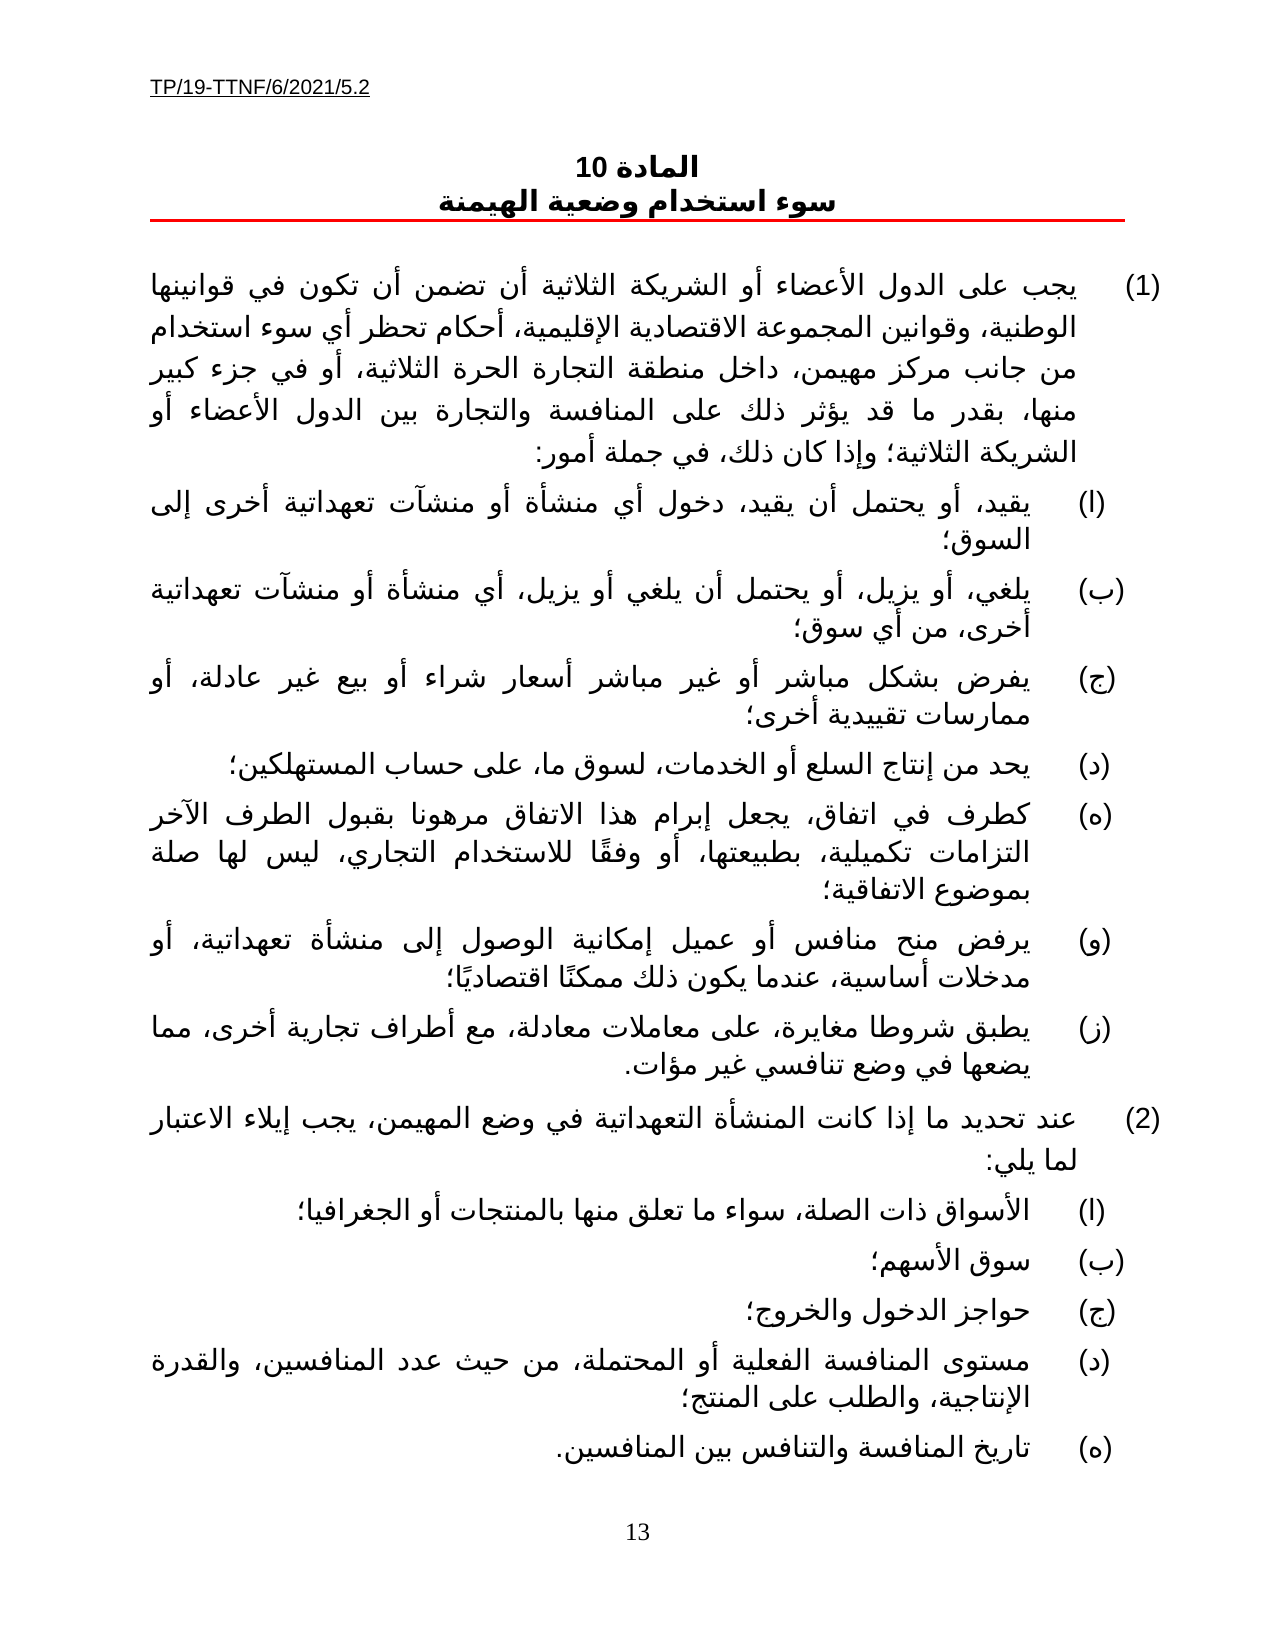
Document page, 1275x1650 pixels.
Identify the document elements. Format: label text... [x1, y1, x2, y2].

list يلغي، أو يزيل، أو يحتمل أن يلغي أو يزيل، أي منشأة أو منشآت تعهداتية أخرى، من أي سوق؛ [150, 568, 1078, 643]
list يطبق شروطا مغايرة، على معاملات معادلة، مع أطراف تجارية أخرى، مما يضعها في وضع تنافسي غير مؤات. [150, 1006, 1078, 1081]
list يرفض منح منافس أو عميل إمكانية الوصول إلى منشأة تعهداتية، أو مدخلات أساسية، عندما يكون ذلك ممكنًا اقتصاديًا؛ [150, 918, 1078, 993]
list مستوى المنافسة الفعلية أو المحتملة، من حيث عدد المنافسين، والقدرة الإنتاجية، والطلب على المنتج؛ [150, 1339, 1078, 1414]
list يحد من إنتاج السلع أو الخدمات، لسوق ما، على حساب المستهلكين؛ [150, 743, 1078, 781]
list يجب على الدول الأعضاء أو الشريكة الثلاثية أن تضمن أن تكون في قوانينها الوطنية، وقوانين المجموعة الاقتصادية الإقليمية، أحكام تحظر أي سوء استخدام من جانب مركز مهيمن، داخل منطقة التجارة الحرة الثلاثية، أو في جزء كبير منها، بقدر ما قد يؤثر ذلك على المنافسة والتجارة بين الدول الأعضاء أو الشريكة الثلاثية؛ وإذا كان ذلك، في جملة أمور: [150, 260, 1125, 468]
list كطرف في اتفاق، يجعل إبرام هذا الاتفاق مرهونا بقبول الطرف الآخر التزامات تكميلية، بطبيعتها، أو وفقًا للاستخدام التجاري، ليس لها صلة بموضوع الاتفاقية؛ [150, 793, 1078, 906]
list يقيد، أو يحتمل أن يقيد، دخول أي منشأة أو منشآت تعهداتية أخرى إلى السوق؛ [150, 481, 1078, 556]
list عند تحديد ما إذا كانت المنشأة التعهداتية في وضع المهيمن، يجب إيلاء الاعتبار لما يلي: [150, 1093, 1125, 1176]
list الأسواق ذات الصلة، سواء ما تعلق منها بالمنتجات أو الجغرافيا؛ [150, 1189, 1078, 1226]
list يفرض بشكل مباشر أو غير مباشر أسعار شراء أو بيع غير عادلة، أو ممارسات تقييدية أخرى؛ [150, 656, 1078, 731]
list تاريخ المنافسة والتنافس بين المنافسين. [150, 1426, 1078, 1464]
list سوق الأسهم؛ [150, 1239, 1078, 1276]
list حواجز الدخول والخروج؛ [150, 1289, 1078, 1326]
text المادة 10 سوء استخدام وضعية الهيمنة [150, 150, 1125, 219]
